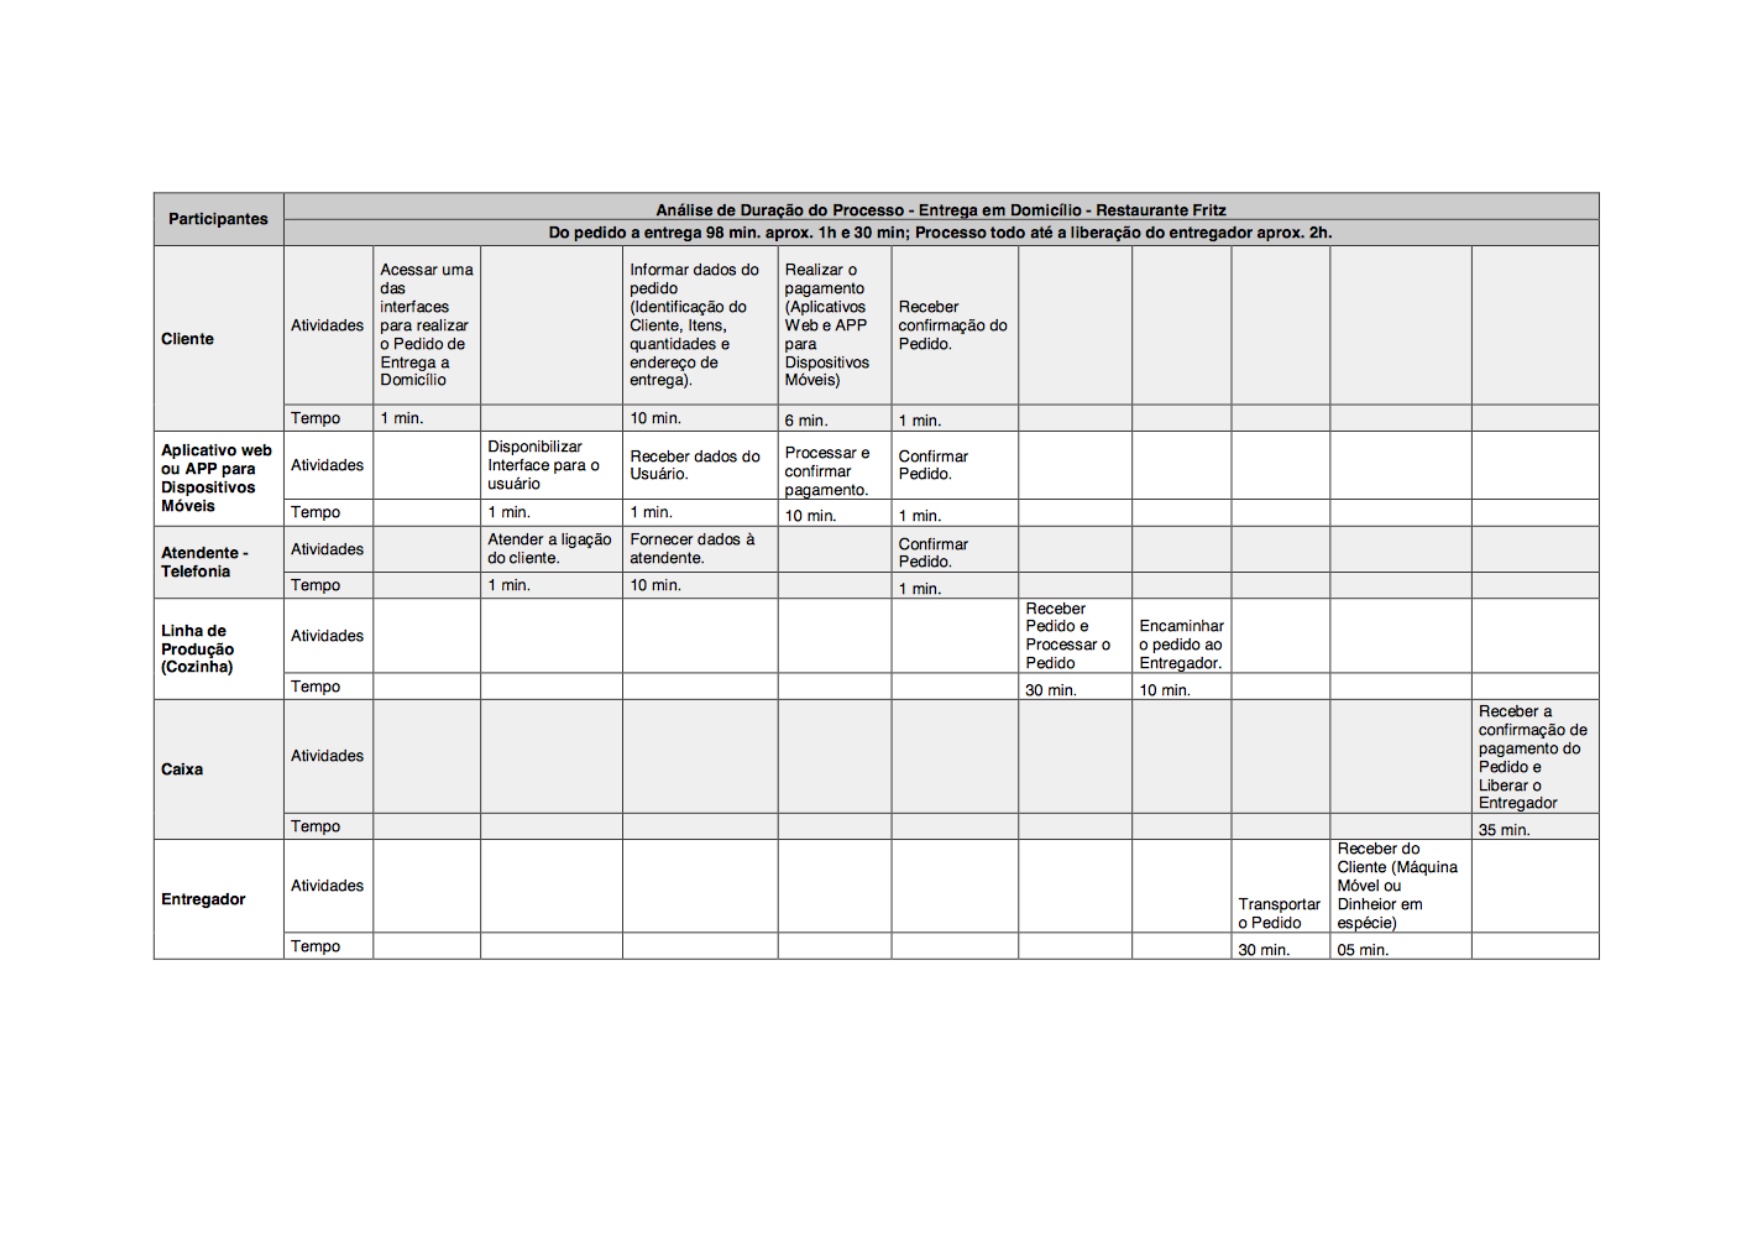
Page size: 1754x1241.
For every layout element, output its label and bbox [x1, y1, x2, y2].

picture [150, 187, 1605, 965]
